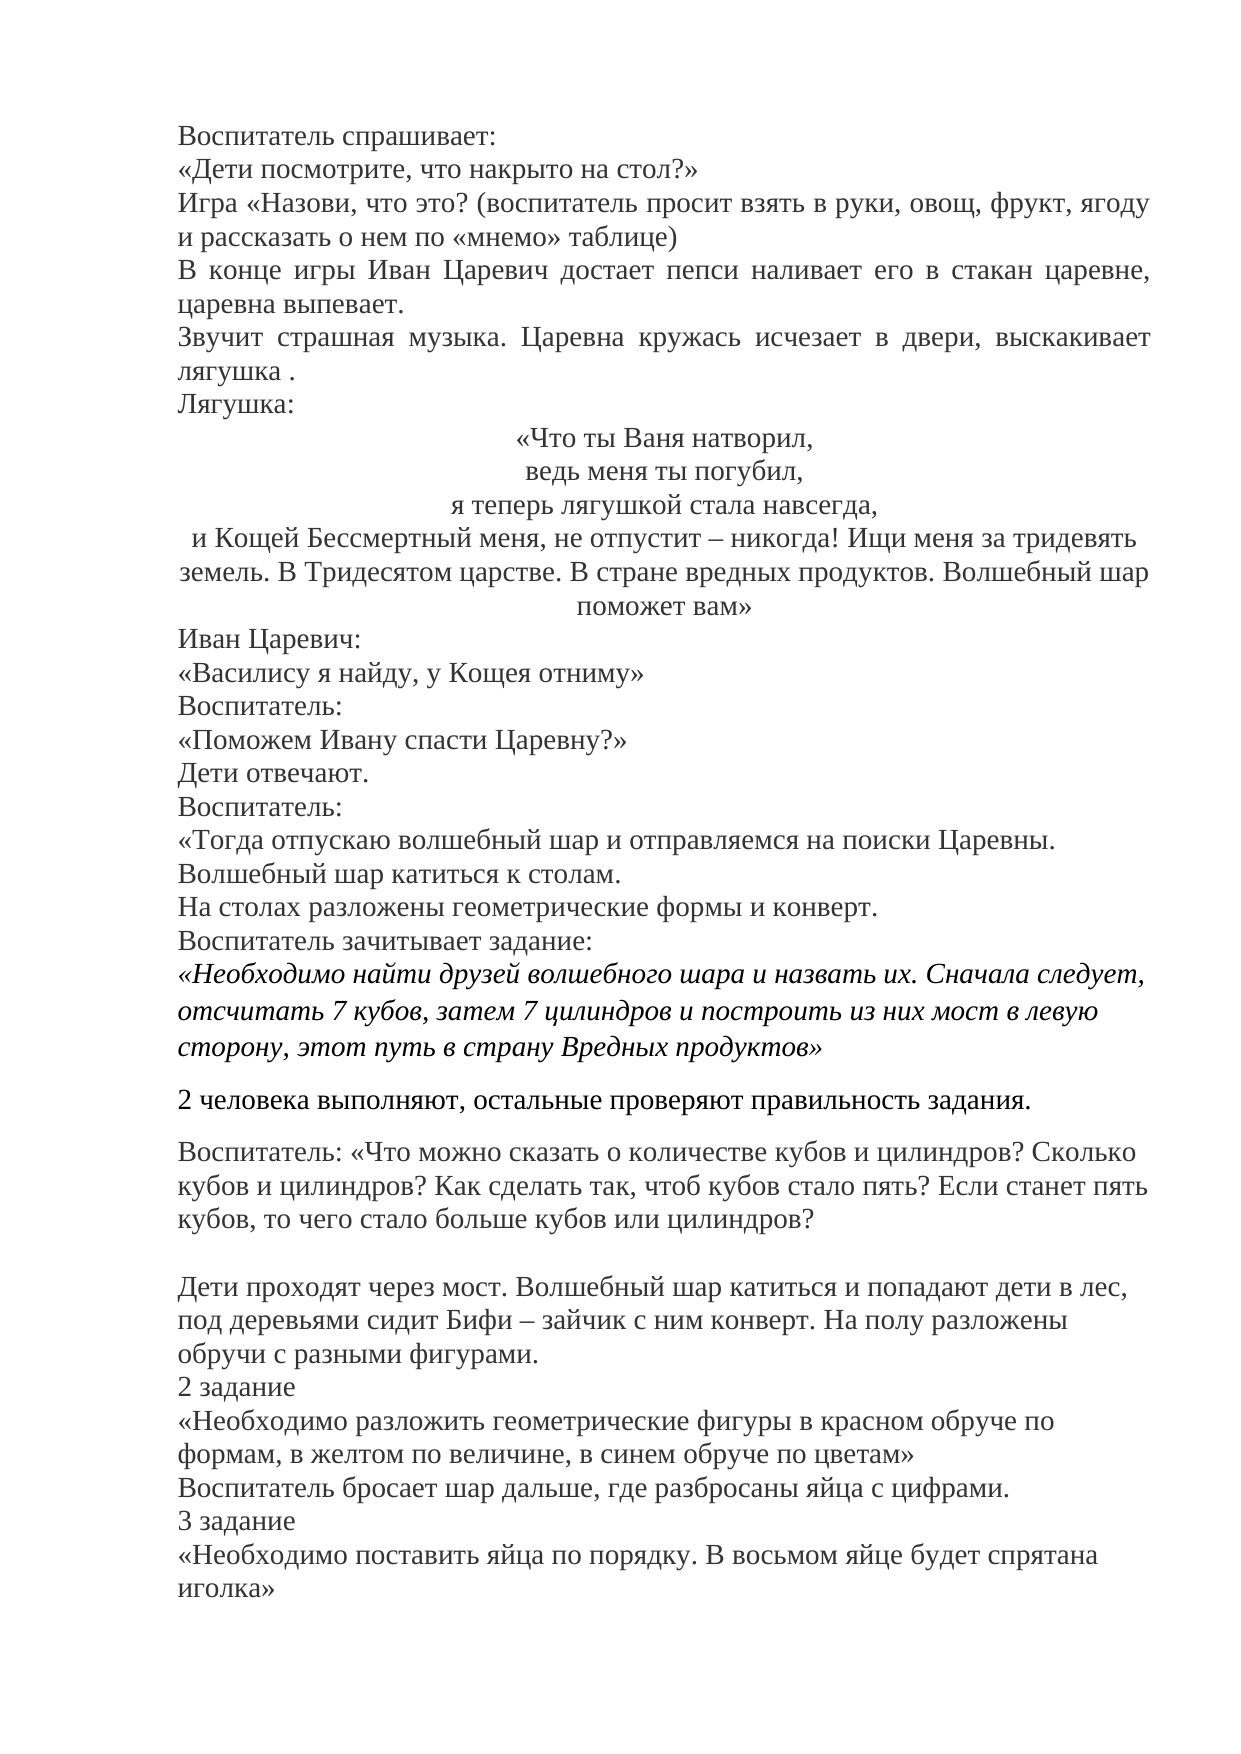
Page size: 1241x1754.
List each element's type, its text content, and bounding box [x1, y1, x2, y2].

text 2 задание [177, 1369, 1152, 1403]
text Воспитатель: [177, 688, 1152, 722]
text Звучит страшная музыка. Царевна кружась исчезает в двери, выскакивает лягушка . [177, 319, 1152, 386]
text «Поможем Ивану спасти Царевну?» [177, 722, 1152, 755]
text «Дети посмотрите, что накрыто на стол?» [177, 152, 1152, 185]
text Волшебный шар катиться к столам. [177, 856, 1152, 889]
text Воспитатель зачитывает задание: [177, 923, 1152, 957]
text Иван Царевич: [177, 621, 1152, 655]
text и Кощей Бессмертный меня, не отпустит – никогда! Ищи меня за тридевять земель. В Тридесятом царстве. В стране вредных продуктов. Волшебный шар поможет вам» [177, 521, 1152, 621]
text Воспитатель: [177, 789, 1152, 822]
text Воспитатель спрашивает: [177, 118, 1152, 152]
text «Необходимо найти друзей волшебного шара и назвать их. Сначала следует, отсчитать 7 кубов, затем 7 цилиндров и построить из них мост в левую сторону, этот путь в страну Вредных продуктов» [177, 957, 1152, 1062]
text Дети отвечают. [177, 755, 1152, 789]
text «Необходимо поставить яйца по порядку. В восьмом яйце будет спрятана иголка» [177, 1537, 1152, 1604]
text Лягушка: [177, 386, 1152, 420]
text «Василису я найду, у Кощея отниму» [177, 655, 1152, 688]
text «Что ты Ваня натворил, [177, 420, 1152, 453]
text «Необходимо разложить геометрические фигуры в красном обруче по формам, в желтом по величине, в синем обруче по цветам» [177, 1403, 1152, 1470]
text Воспитатель бросает шар дальше, где разбросаны яйца с цифрами. [177, 1470, 1152, 1503]
text я теперь лягушкой стала навсегда, [177, 487, 1152, 521]
text 3 задание [177, 1503, 1152, 1537]
text Игра «Назови, что это? (воспитатель просит взять в руки, овощ, фрукт, ягоду и рассказать о нем по «мнемо» таблице) [177, 185, 1152, 252]
text Дети проходят через мост. Волшебный шар катиться и попадают дети в лес, под деревьями сидит Бифи – зайчик с ним конверт. На полу разложены обручи с разными фигурами. [177, 1269, 1152, 1369]
text ведь меня ты погубил, [177, 453, 1152, 487]
text Воспитатель: «Что можно сказать о количестве кубов и цилиндров? Сколько кубов и цилиндров? Как сделать так, чтоб кубов стало пять? Если станет пять кубов, то чего стало больше кубов или цилиндров? [177, 1134, 1152, 1235]
text 2 человека выполняют, остальные проверяют правильность задания. [177, 1082, 1152, 1115]
text На столах разложены геометрические формы и конверт. [177, 889, 1152, 923]
text «Тогда отпускаю волшебный шар и отправляемся на поиски Царевны. [177, 822, 1152, 856]
text В конце игры Иван Царевич достает пепси наливает его в стакан царевне, царевна выпевает. [177, 252, 1152, 319]
